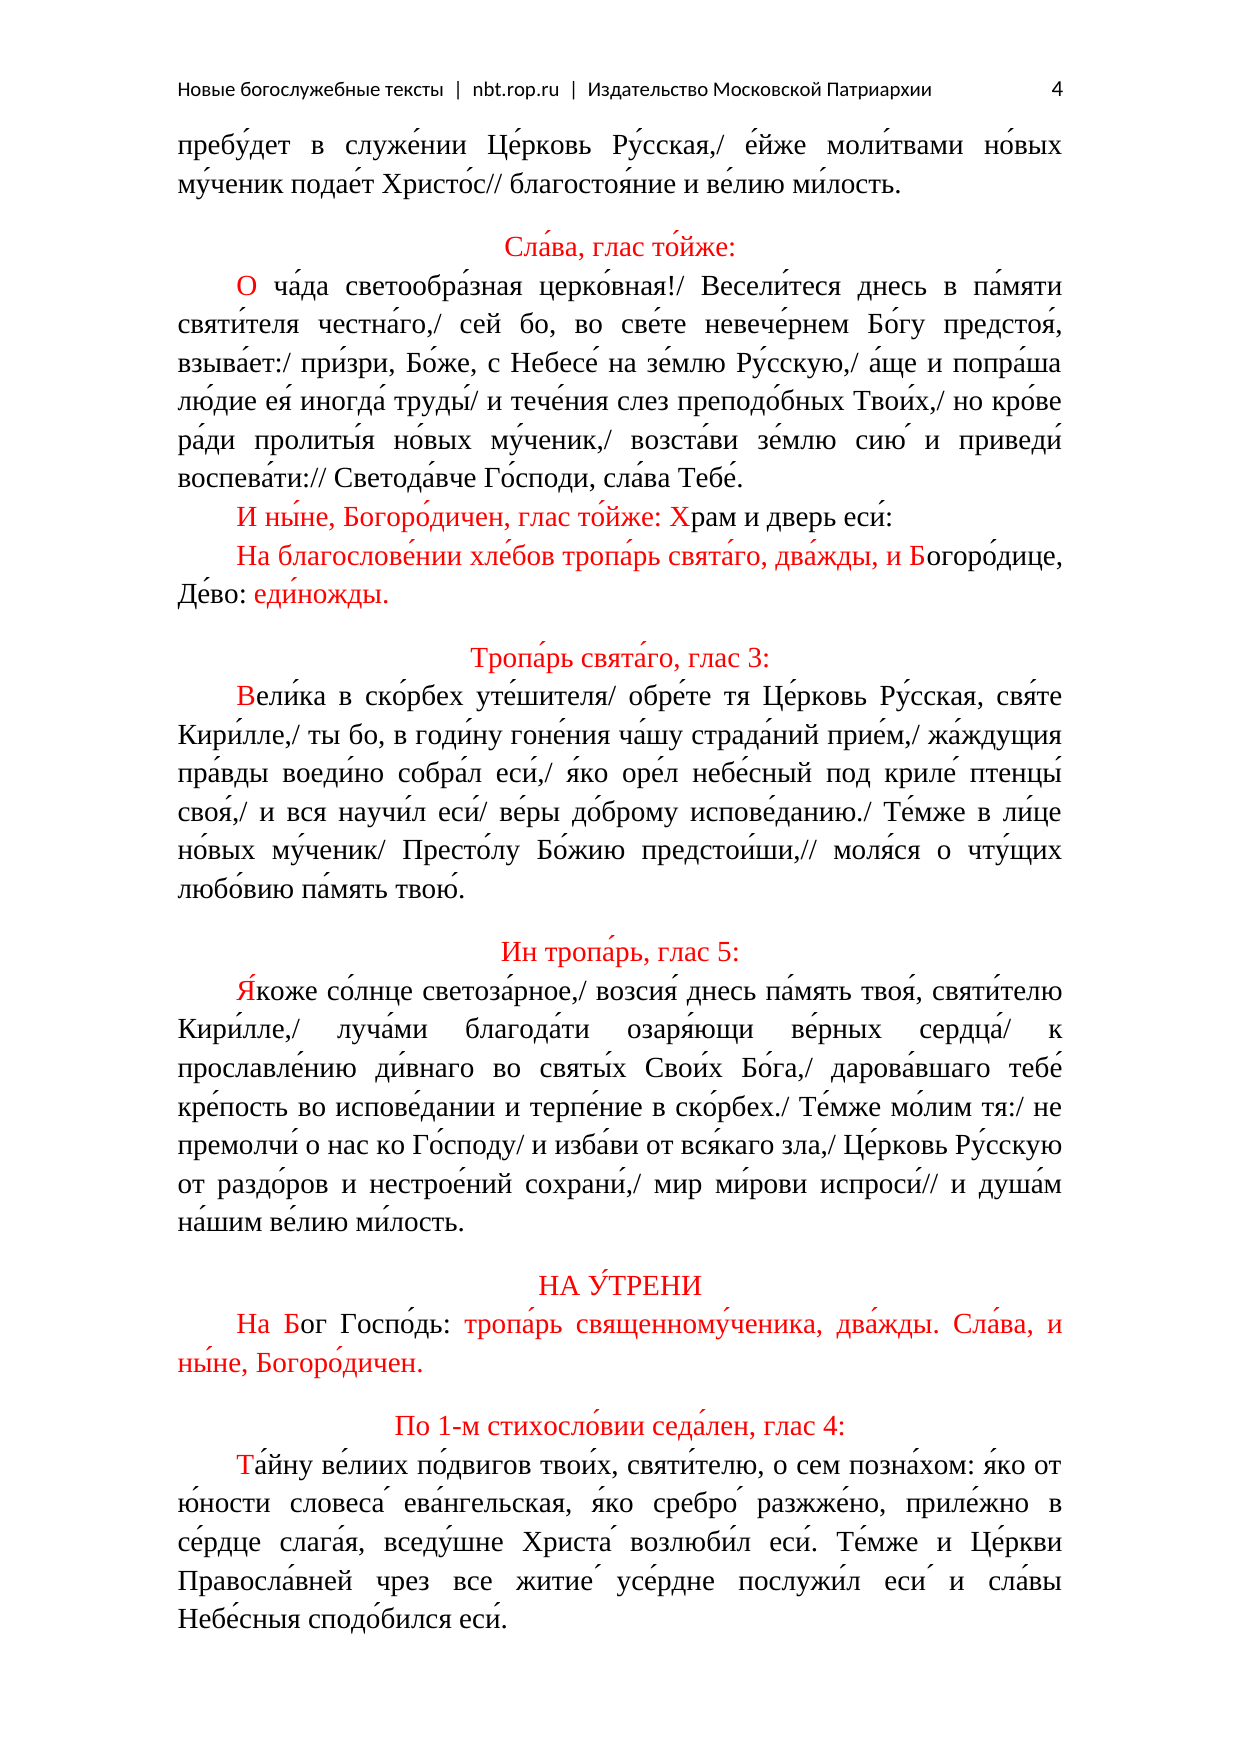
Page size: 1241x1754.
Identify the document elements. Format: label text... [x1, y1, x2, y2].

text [177, 127, 1063, 199]
text На благослове́нии хле́бов тропа́рь свята́го, два́жды, и Богоро́дице, Де́во: еди́ножды. [177, 538, 1063, 610]
text И ны́не, Богоро́дичен, глас то́йже: Храм и дверь еси́: [177, 499, 1063, 533]
text Я́коже со́лнце светоза́рное,/ возсия́ днесь па́мять твоя́, святи́телю Кири́лле,/ луча́ми благода́ти озаря́ющи ве́рных сердца́/ к прославле́нию ди́внаго во святы́х Свои́х Бо́га,/ дарова́вшаго тебе́ кре́пость во испове́дании и терпе́ние в ско́рбех./ Те́мже мо́лим тя:/ не премолчи́ о нас ко Го́споду/ и изба́ви от вся́каго зла,/ Це́рковь Ру́сскую от раздо́ров и нестрое́ний сохрани́,/ мир ми́рови испроси́// и душа́м на́шим ве́лию ми́лость. [177, 973, 1063, 1238]
text НА У́ТРЕНИ [177, 1268, 1063, 1301]
text Вели́ка в ско́рбех уте́шителя/ обре́те тя Це́рковь Ру́сская, свя́те Кири́лле,/ ты бо, в годи́ну гоне́ния ча́шу страда́ний прие́м,/ жа́ждущия пра́вды воеди́но собра́л еси́,/ я́ко оре́л небе́сный под криле́ птенцы́ своя́,/ и вся научи́л еси́/ ве́ры до́брому испове́данию./ Те́мже в ли́це но́вых му́ченик/ Престо́лу Бо́жию предстои́ши,// моля́ся о чту́щих любо́вию па́мять твою́. [177, 678, 1063, 904]
text На Бог Госпо́дь: тропа́рь священному́ченика, два́жды. Сла́ва, и ны́не, Богоро́дичен. [177, 1306, 1063, 1378]
text Ин тропа́рь, глас 5: [177, 934, 1063, 968]
text По 1-м стихосло́вии седа́лен, глас 4: [177, 1408, 1063, 1442]
text Сла́ва, глас то́йже: [177, 229, 1063, 263]
text Та́йну ве́лиих по́двигов твои́х, святи́телю, о сем позна́хом: я́ко от ю́ности словеса́ ева́нгельская, я́ко сребро́ разжже́но, приле́жно в се́рдце слага́я, вседу́шне Христа́ возлюби́л еси́. Те́мже и Це́ркви Правосла́вней чрез все житие́ усе́рдне послужи́л еси́ и сла́вы Небе́сныя сподо́бился еси́. [177, 1447, 1063, 1635]
text Тропа́рь свята́го, глас 3: [177, 640, 1063, 673]
text О ча́да светообра́зная церко́вная!/ Весели́теся днесь в па́мяти святи́теля честна́го,/ сей бо, во све́те невече́рнем Бо́гу предстоя́, взыва́ет:/ при́зри, Бо́же, с Небесе́ на зе́млю Ру́сскую,/ а́ще и попра́ша лю́дие ея́ иногда́ труды́/ и тече́ния слез преподо́бных Твои́х,/ но кро́ве ра́ди пролиты́я но́вых му́ченик,/ возста́ви зе́млю сию́ и приведи́ воспева́ти:// Светода́вче Го́споди, сла́ва Тебе́. [177, 268, 1063, 494]
